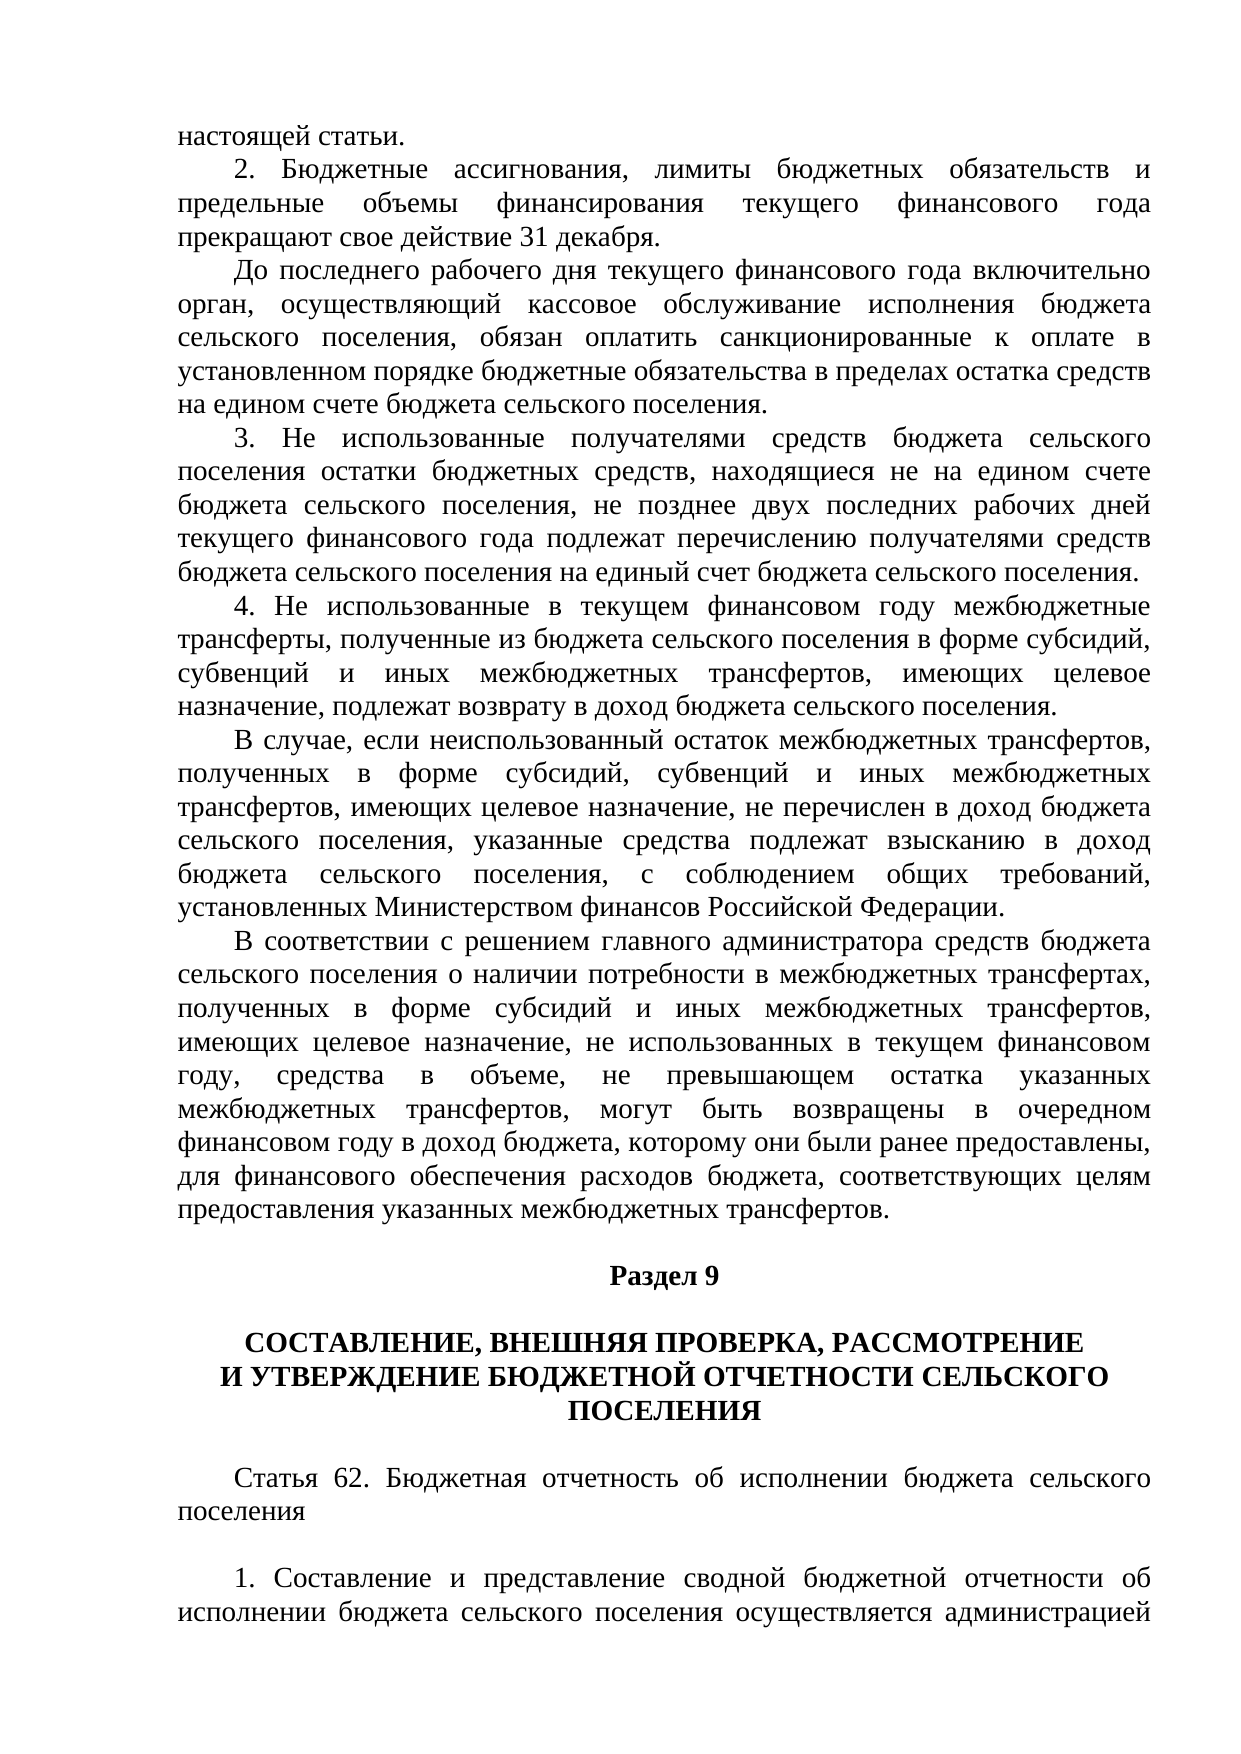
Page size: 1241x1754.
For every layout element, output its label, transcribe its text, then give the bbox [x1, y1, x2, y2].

text 3. Не использованные получателями средств бюджета сельского поселения остатки бюджетных средств, находящиеся не на едином счете бюджета сельского поселения, не позднее двух последних рабочих дней текущего финансового года подлежат перечислению получателями средств бюджета сельского поселения на единый счет бюджета сельского поселения. [177, 420, 1152, 588]
text До последнего рабочего дня текущего финансового года включительно орган, осуществляющий кассовое обслуживание исполнения бюджета сельского поселения, обязан оплатить санкционированные к оплате в установленном порядке бюджетные обязательства в пределах остатка средств на едином счете бюджета сельского поселения. [177, 252, 1152, 420]
text Раздел 9 [177, 1258, 1152, 1292]
text В случае, если неиспользованный остаток межбюджетных трансфертов, полученных в форме субсидий, субвенций и иных межбюджетных трансфертов, имеющих целевое назначение, не перечислен в доход бюджета сельского поселения, указанные средства подлежат взысканию в доход бюджета сельского поселения, с соблюдением общих требований, установленных Министерством финансов Российской Федерации. [177, 722, 1152, 923]
text СОСТАВЛЕНИЕ, ВНЕШНЯЯ ПРОВЕРКА, РАССМОТРЕНИЕ [177, 1326, 1152, 1359]
text Статья 62. Бюджетная отчетность об исполнении бюджета сельского поселения [177, 1460, 1152, 1527]
text 2. Бюджетные ассигнования, лимиты бюджетных обязательств и предельные объемы финансирования текущего финансового года прекращают свое действие 31 декабря. [177, 152, 1152, 252]
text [177, 1560, 1152, 1627]
text И УТВЕРЖДЕНИЕ БЮДЖЕТНОЙ ОТЧЕТНОСТИ СЕЛЬСКОГО ПОСЕЛЕНИЯ [177, 1359, 1152, 1426]
text В соответствии с решением главного администратора средств бюджета сельского поселения о наличии потребности в межбюджетных трансфертах, полученных в форме субсидий и иных межбюджетных трансфертов, имеющих целевое назначение, не использованных в текущем финансовом году, средства в объеме, не превышающем остатка указанных межбюджетных трансфертов, могут быть возвращены в очередном финансовом году в доход бюджета, которому они были ранее предоставлены, для финансового обеспечения расходов бюджета, соответствующих целям предоставления указанных межбюджетных трансфертов. [177, 923, 1152, 1225]
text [177, 118, 1152, 152]
text 4. Не использованные в текущем финансовом году межбюджетные трансферты, полученные из бюджета сельского поселения в форме субсидий, субвенций и иных межбюджетных трансфертов, имеющих целевое назначение, подлежат возврату в доход бюджета сельского поселения. [177, 588, 1152, 722]
